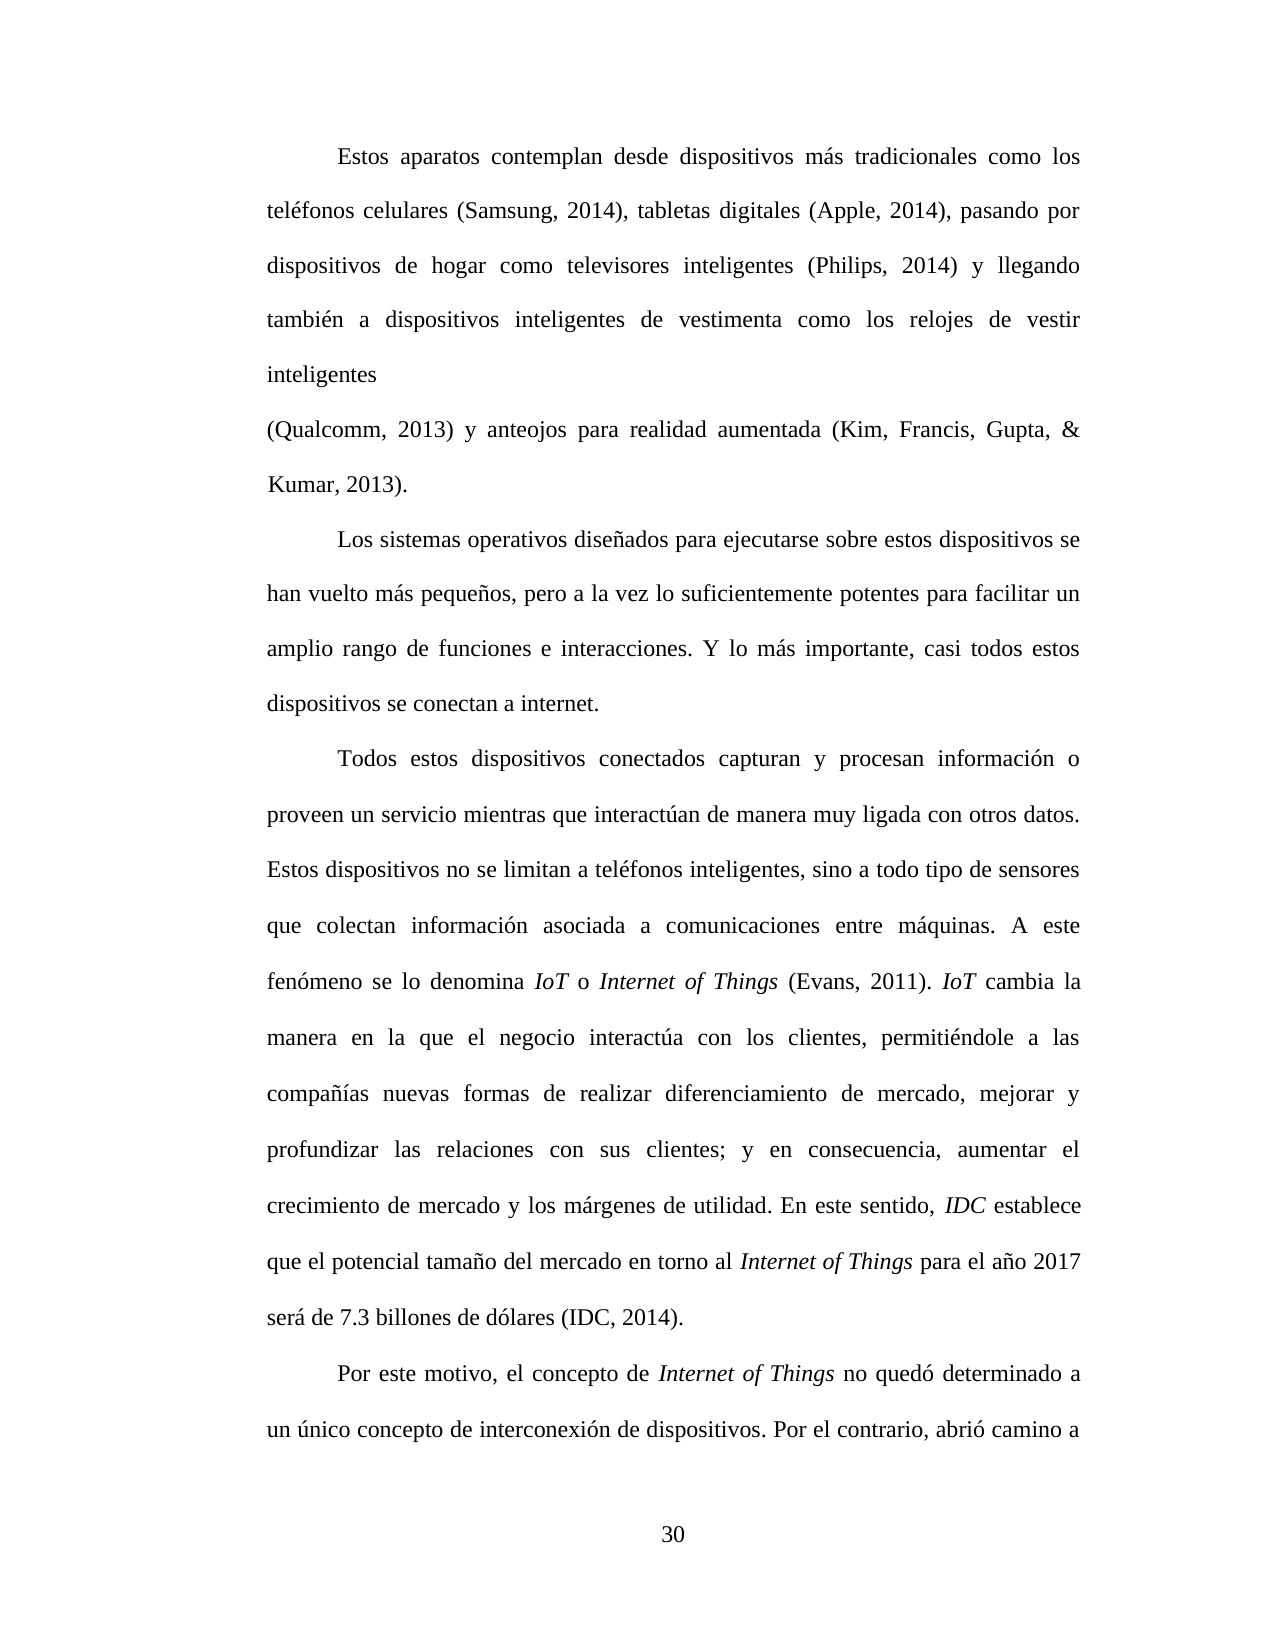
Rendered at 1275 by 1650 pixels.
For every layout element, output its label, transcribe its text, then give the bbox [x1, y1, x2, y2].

text (Qualcomm, 2013) y anteojos para realidad aumentada (Kim, Francis, Gupta, & Kumar, 2013). [267, 415, 1081, 497]
text Los sistemas operativos diseñados para ejecutarse sobre estos dispositivos se han vuelto más pequeños, pero a la vez lo suficientemente potentes para facilitar un amplio rango de funciones e interacciones. Y lo más importante, casi todos estos dispositivos se conectan a internet. [267, 525, 1081, 716]
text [267, 1359, 1081, 1442]
text Estos aparatos contemplan desde dispositivos más tradicionales como los teléfonos celulares (Samsung, 2014), tabletas digitales (Apple, 2014), pasando por dispositivos de hogar como televisores inteligentes (Philips, 2014) y llegando también a dispositivos inteligentes de vestimenta como los relojes de vestir inteligentes [267, 142, 1081, 388]
text Todos estos dispositivos conectados capturan y procesan información o proveen un servicio mientras que interactúan de manera muy ligada con otros datos. Estos dispositivos no se limitan a teléfonos inteligentes, sino a todo tipo de sensores que colectan información asociada a comunicaciones entre máquinas. A este fenómeno se lo denomina IoT o Internet of Things (Evans, 2011). IoT cambia la manera en la que el negocio interactúa con los clientes, permitiéndole a las compañías nuevas formas de realizar diferenciamiento de mercado, mejorar y profundizar las relaciones con sus clientes; y en consecuencia, aumentar el crecimiento de mercado y los márgenes de utilidad. En este sentido, IDC establece que el potencial tamaño del mercado en torno al Internet of Things para el año 2017 será de 7.3 billones de dólares (IDC, 2014). [267, 744, 1081, 1331]
